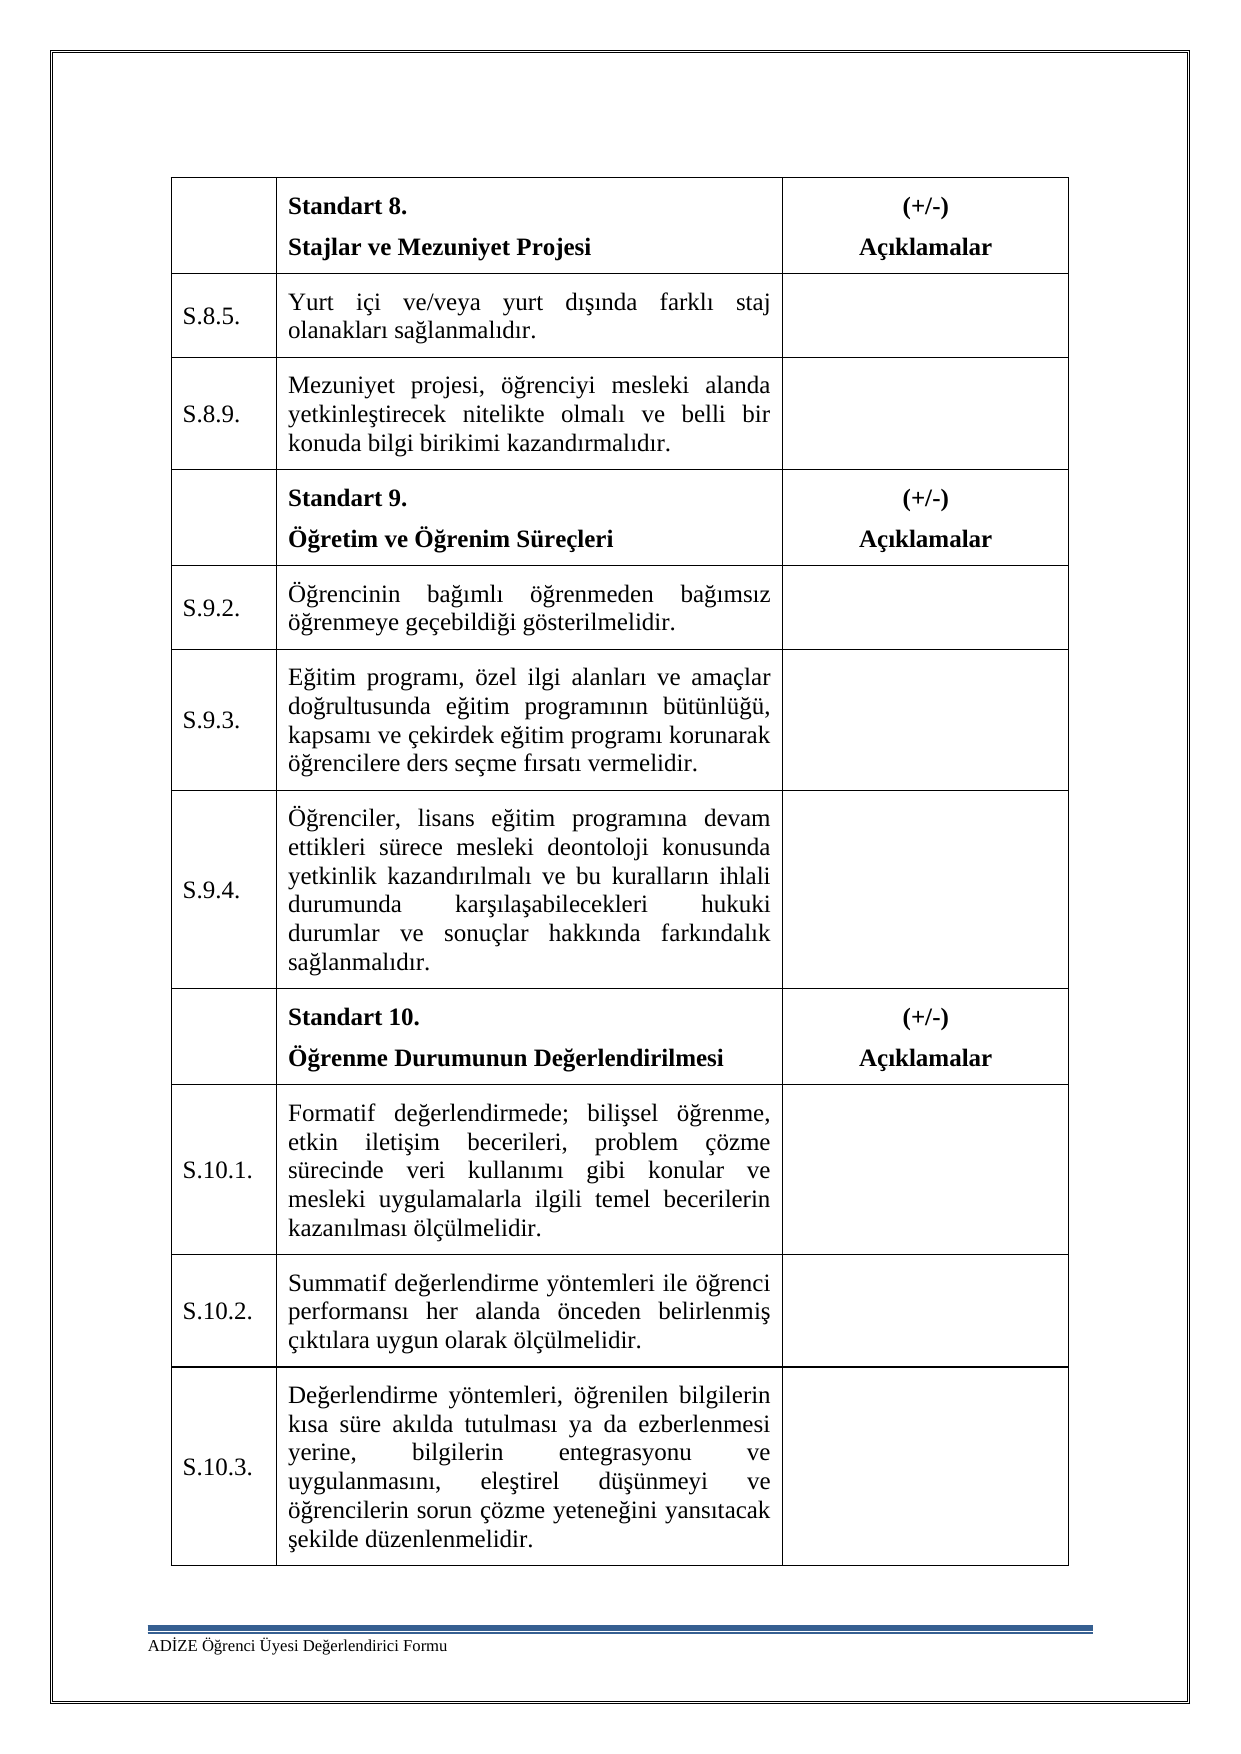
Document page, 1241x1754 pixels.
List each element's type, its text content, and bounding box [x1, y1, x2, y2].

table_cell Mezuniyet projesi, öğrenciyi mesleki alanda yetkinleştirecek nitelikte olmalı ve belli bir konuda bilgi birikimi kazandırmalıdır. [277, 358, 782, 469]
table_cell Standart 8. Stajlar ve Mezuniyet Projesi [277, 178, 782, 273]
table_cell [783, 791, 1068, 988]
table_cell [783, 1368, 1068, 1565]
table_cell Standart 9. Öğretim ve Öğrenim Süreçleri [277, 470, 782, 565]
table_cell (+/-) Açıklamalar [783, 989, 1068, 1084]
table_cell Öğrencinin bağımlı öğrenmeden bağımsız öğrenmeye geçebildiği gösterilmelidir. [277, 566, 782, 649]
table_cell [783, 566, 1068, 649]
table_cell [783, 650, 1068, 790]
table_cell [783, 1255, 1068, 1366]
table_cell S.10.1. [172, 1085, 276, 1254]
table_cell S.9.2. [172, 566, 276, 649]
table_cell Standart 10. Öğrenme Durumunun Değerlendirilmesi [277, 989, 782, 1084]
table_cell Öğrenciler, lisans eğitim programına devam ettikleri sürece mesleki deontoloji konusunda yetkinlik kazandırılmalı ve bu kuralların ihlali durumunda karşılaşabilecekleri hukuki durumlar ve sonuçlar hakkında farkındalık sağlanmalıdır. [277, 791, 782, 988]
table_cell S.8.9. [172, 358, 276, 469]
table_cell S.10.3. [172, 1368, 276, 1565]
table_cell Eğitim programı, özel ilgi alanları ve amaçlar doğrultusunda eğitim programının bütünlüğü, kapsamı ve çekirdek eğitim programı korunarak öğrencilere ders seçme fırsatı vermelidir. [277, 650, 782, 790]
table_cell Summatif değerlendirme yöntemleri ile öğrenci performansı her alanda önceden belirlenmiş çıktılara uygun olarak ölçülmelidir. [277, 1255, 782, 1366]
table_cell Yurt içi ve/veya yurt dışında farklı staj olanakları sağlanmalıdır. [277, 274, 782, 357]
table_cell (+/-) Açıklamalar [783, 470, 1068, 565]
table_cell Formatif değerlendirmede; bilişsel öğrenme, etkin iletişim becerileri, problem çözme sürecinde veri kullanımı gibi konular ve mesleki uygulamalarla ilgili temel becerilerin kazanılması ölçülmelidir. [277, 1085, 782, 1254]
table_cell [783, 1085, 1068, 1254]
table_cell S.10.2. [172, 1255, 276, 1366]
table_cell [783, 358, 1068, 469]
table_cell S.8.5. [172, 274, 276, 357]
table_cell [172, 178, 276, 273]
table_cell S.9.4. [172, 791, 276, 988]
table_cell [172, 470, 276, 565]
table_cell (+/-) Açıklamalar [783, 178, 1068, 273]
table_cell S.9.3. [172, 650, 276, 790]
table_cell [783, 274, 1068, 357]
table_cell [172, 989, 276, 1084]
table_cell Değerlendirme yöntemleri, öğrenilen bilgilerin kısa süre akılda tutulması ya da ezberlenmesi yerine, bilgilerin entegrasyonu ve uygulanmasını, eleştirel düşünmeyi ve öğrencilerin sorun çözme yeteneğini yansıtacak şekilde düzenlenmelidir. [277, 1368, 782, 1565]
